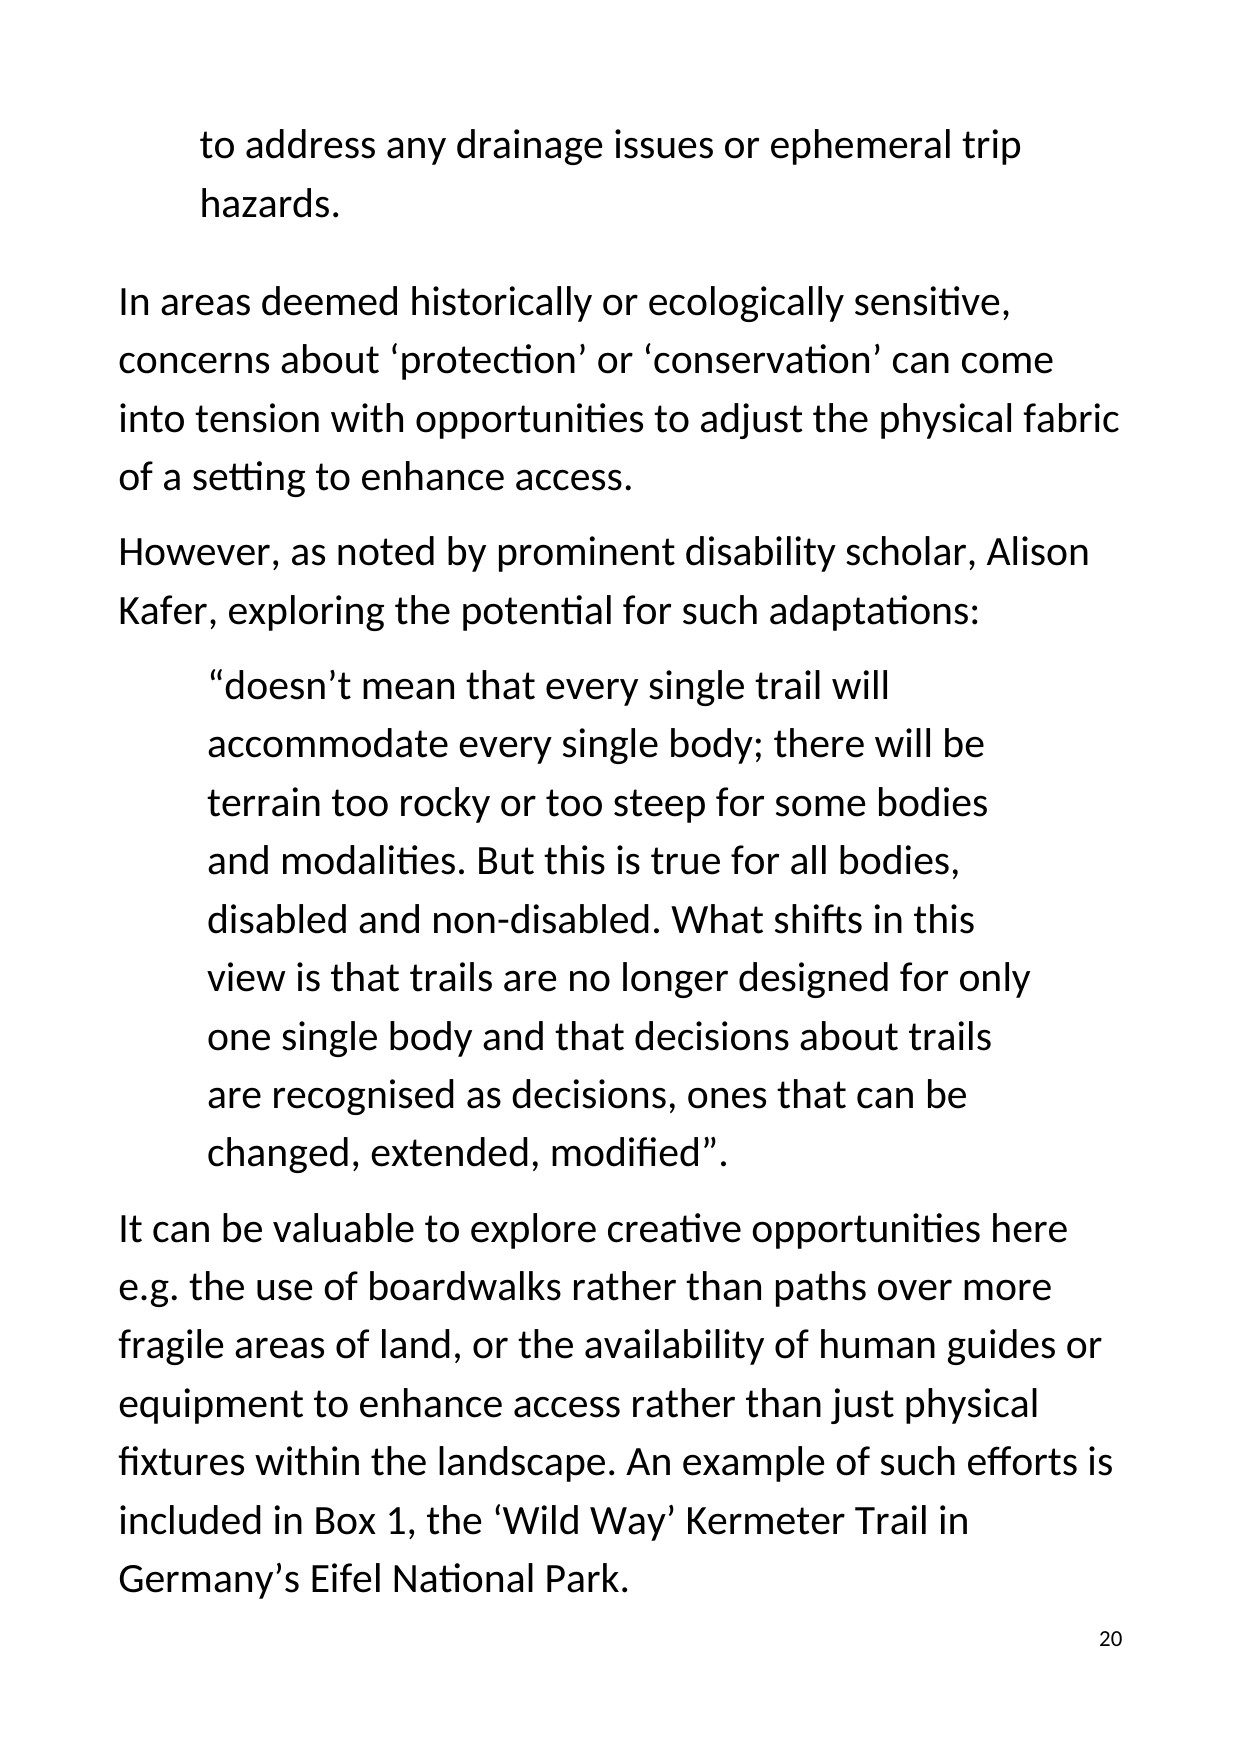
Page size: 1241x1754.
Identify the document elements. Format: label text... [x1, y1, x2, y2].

text “doesn’t mean that every single trail will accommodate every single body; there will be terrain too rocky or too steep for some bodies and modalities. But this is true for all bodies, disabled and non-disabled. What shifts in this view is that trails are no longer designed for only one single body and that decisions about trails are recognised as decisions, ones that can be changed, extended, modified”. [207, 659, 1033, 1177]
text However, as noted by prominent disability scholar, Alison Kafer, exploring the potential for such adaptations: [118, 525, 1122, 635]
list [162, 118, 1122, 227]
text It can be valuable to explore creative opportunities here e.g. the use of boardwalks rather than paths over more fragile areas of land, or the availability of human guides or equipment to enhance access rather than just physical fixtures within the landscape. An example of such efforts is included in Box 1, the ‘Wild Way’ Kermeter Trail in Germany’s Eifel National Park. [118, 1202, 1122, 1603]
text In areas deemed historically or ecologically sensitive, concerns about ‘protection’ or ‘conservation’ can come into tension with opportunities to adjust the physical fabric of a setting to enhance access. [118, 275, 1122, 501]
